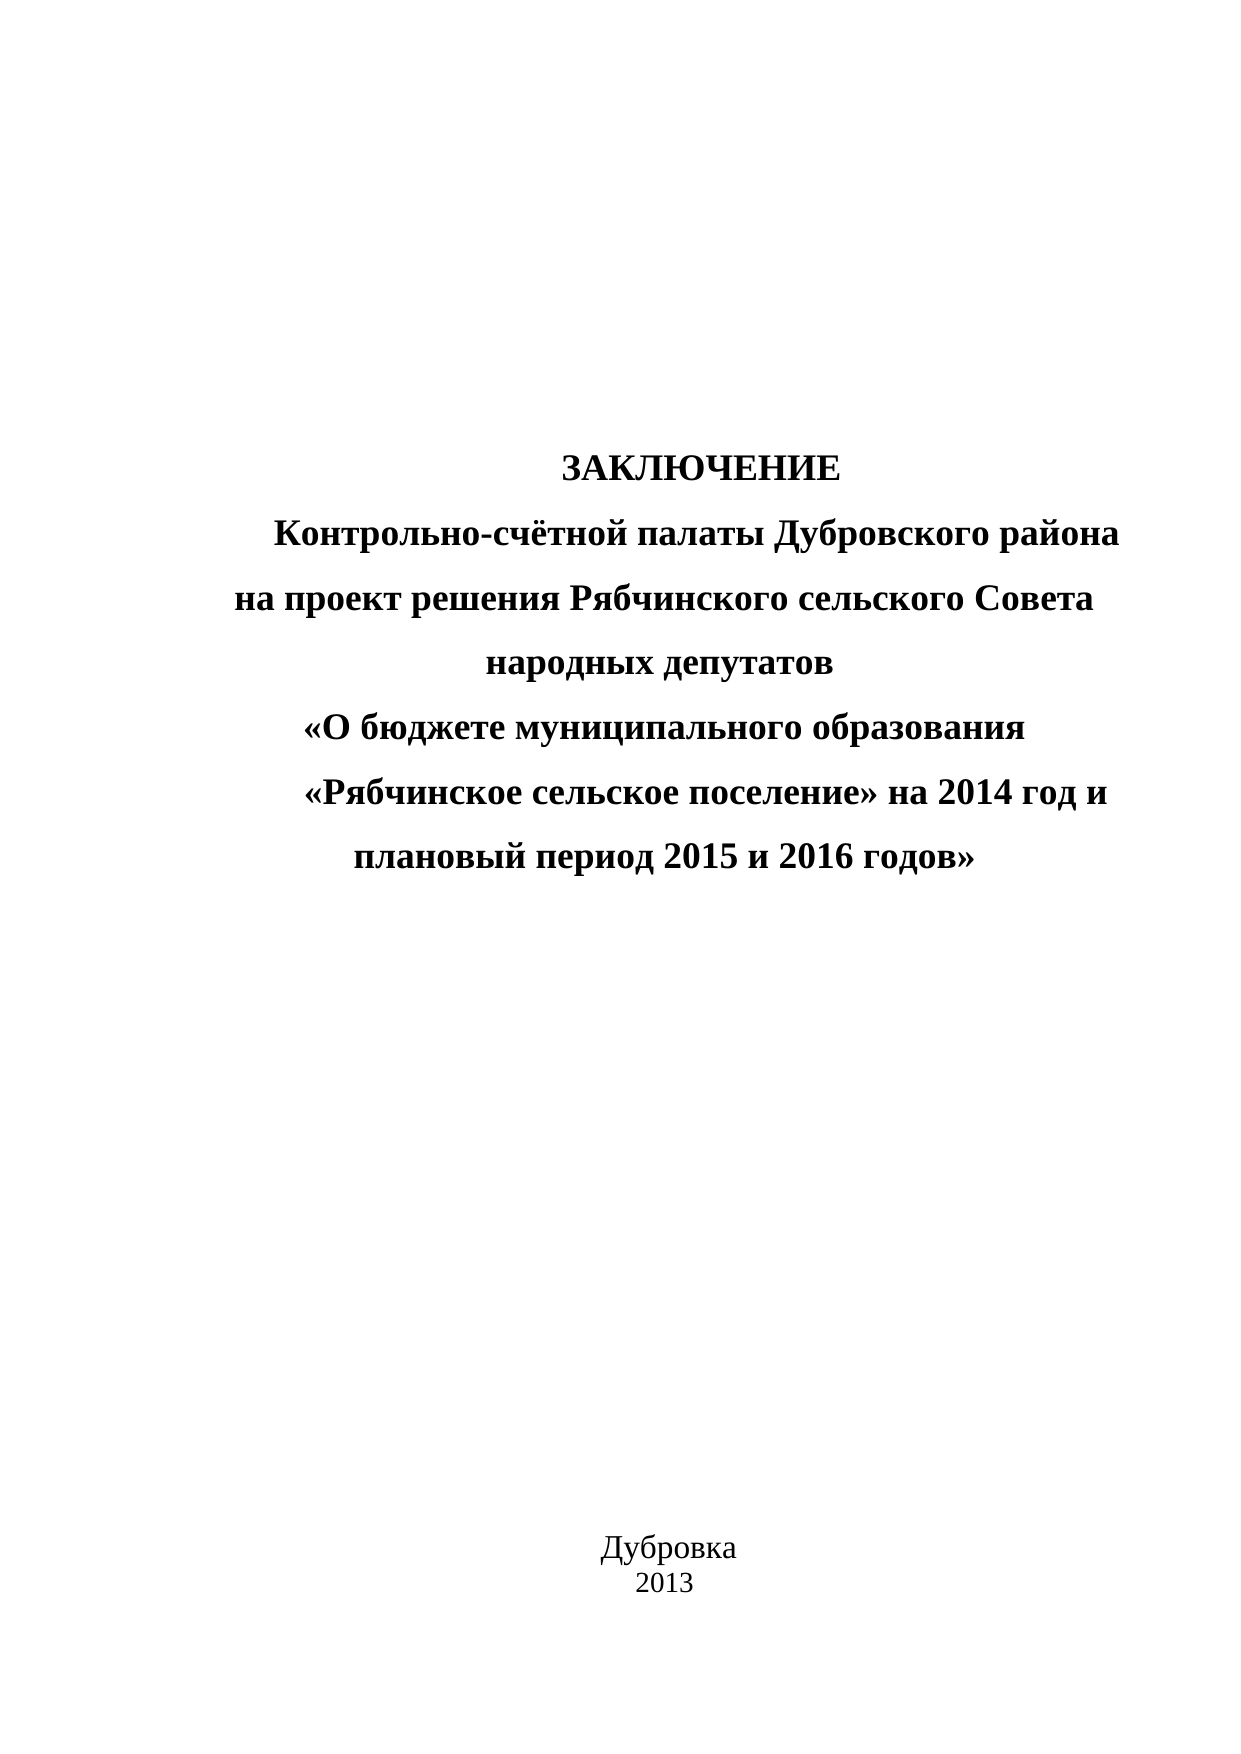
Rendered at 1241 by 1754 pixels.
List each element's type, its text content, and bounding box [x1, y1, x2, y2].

text 2013 [177, 1566, 1152, 1599]
text Дубровка [177, 1527, 1152, 1566]
text Контрольно-счётной палаты Дубровского района на проект решения Рябчинского сельского Совета народных депутатов «О бюджете муниципального образования [177, 510, 1152, 747]
text «Рябчинское сельское поселение» на 2014 год и плановый период 2015 и 2016 годов» [177, 769, 1152, 877]
text ЗАКЛЮЧЕНИЕ [177, 446, 1152, 489]
